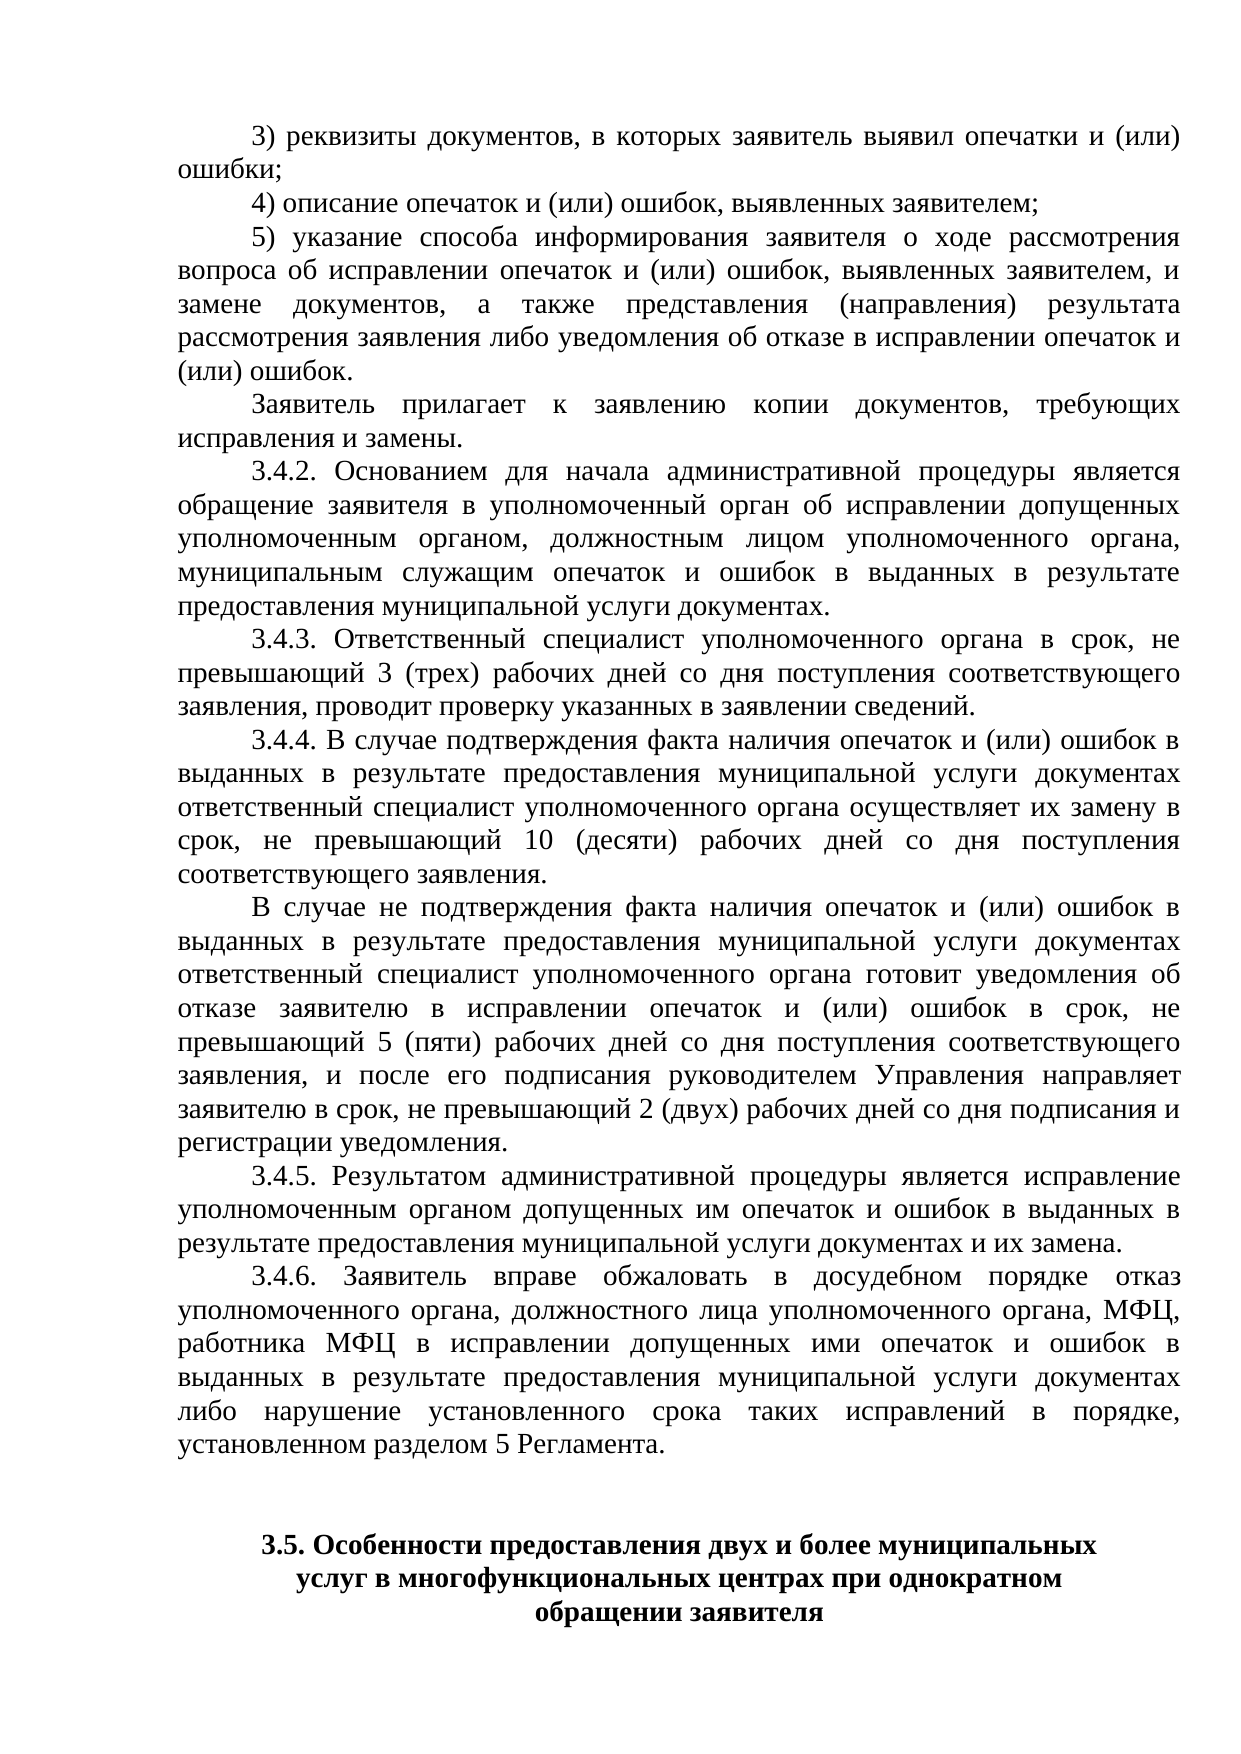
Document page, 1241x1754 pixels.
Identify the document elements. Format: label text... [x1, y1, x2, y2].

text 3.4.4. В случае подтверждения факта наличия опечаток и (или) ошибок в выданных в результате предоставления муниципальной услуги документах ответственный специалист уполномоченного органа осуществляет их замену в срок, не превышающий 10 (десяти) рабочих дней со дня поступления соответствующего заявления. [177, 722, 1181, 889]
text 3) реквизиты документов, в которых заявитель выявил опечатки и (или) ошибки; [177, 118, 1181, 185]
text 4) описание опечаток и (или) ошибок, выявленных заявителем; [177, 185, 1181, 219]
text 3.4.2. Основанием для начала административной процедуры является обращение заявителя в уполномоченный орган об исправлении допущенных уполномоченным органом, должностным лицом уполномоченного органа, муниципальным служащим опечаток и ошибок в выданных в результате предоставления муниципальной услуги документах. [177, 453, 1181, 621]
text 3.4.6. Заявитель вправе обжаловать в досудебном порядке отказ уполномоченного органа, должностного лица уполномоченного органа, МФЦ, работника МФЦ в исправлении допущенных ими опечаток и ошибок в выданных в результате предоставления муниципальной услуги документах либо нарушение установленного срока таких исправлений в порядке, установленном разделом 5 Регламента. [177, 1258, 1181, 1460]
text услуг в многофункциональных центрах при однократном [177, 1560, 1181, 1594]
text Заявитель прилагает к заявлению копии документов, требующих исправления и замены. [177, 386, 1181, 453]
text обращении заявителя [177, 1594, 1181, 1627]
text 3.4.5. Результатом административной процедуры является исправление уполномоченным органом допущенных им опечаток и ошибок в выданных в результате предоставления муниципальной услуги документах и их замена. [177, 1158, 1181, 1258]
text 5) указание способа информирования заявителя о ходе рассмотрения вопроса об исправлении опечаток и (или) ошибок, выявленных заявителем, и замене документов, а также представления (направления) результата рассмотрения заявления либо уведомления об отказе в исправлении опечаток и (или) ошибок. [177, 219, 1181, 386]
text В случае не подтверждения факта наличия опечаток и (или) ошибок в выданных в результате предоставления муниципальной услуги документах ответственный специалист уполномоченного органа готовит уведомления об отказе заявителю в исправлении опечаток и (или) ошибок в срок, не превышающий 5 (пяти) рабочих дней со дня поступления соответствующего заявления, и после его подписания руководителем Управления направляет заявителю в срок, не превышающий 2 (двух) рабочих дней со дня подписания и регистрации уведомления. [177, 889, 1181, 1158]
text 3.4.3. Ответственный специалист уполномоченного органа в срок, не превышающий 3 (трех) рабочих дней со дня поступления соответствующего заявления, проводит проверку указанных в заявлении сведений. [177, 621, 1181, 722]
text 3.5. Особенности предоставления двух и более муниципальных [177, 1527, 1181, 1560]
